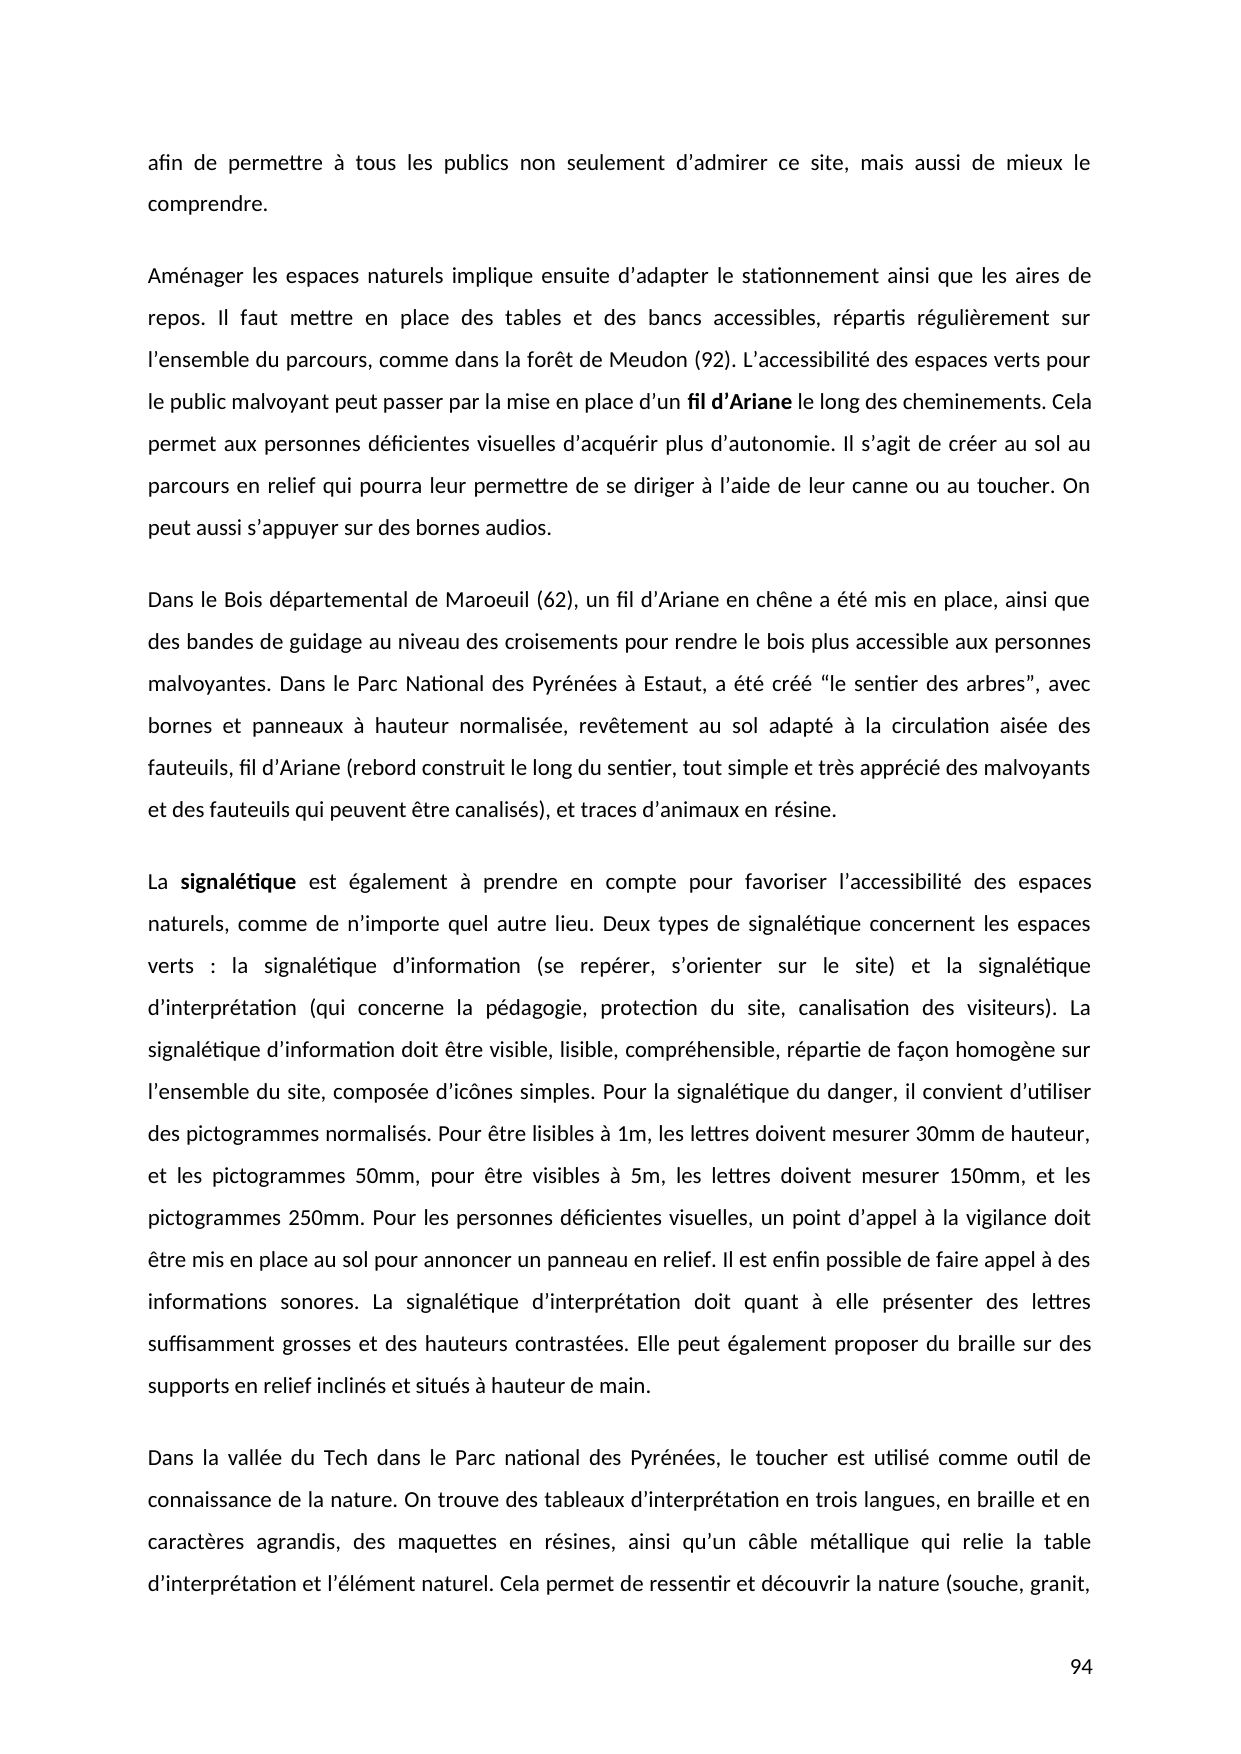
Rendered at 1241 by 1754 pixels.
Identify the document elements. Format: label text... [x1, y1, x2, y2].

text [148, 148, 1093, 218]
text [148, 1443, 1093, 1597]
text Aménager les espaces naturels implique ensuite d’adapter le stationnement ainsi que les aires de repos. Il faut mettre en place des tables et des bancs accessibles, répartis régulièrement sur l’ensemble du parcours, comme dans la forêt de Meudon (92). L’accessibilité des espaces verts pour le public malvoyant peut passer par la mise en place d’un fil d’Ariane le long des cheminements. Cela permet aux personnes déficientes visuelles d’acquérir plus d’autonomie. Il s’agit de créer au sol au parcours en relief qui pourra leur permettre de se diriger à l’aide de leur canne ou au toucher. On peut aussi s’appuyer sur des bornes audios. [148, 262, 1093, 541]
text Dans le Bois départemental de Maroeuil (62), un fil d’Ariane en chêne a été mis en place, ainsi que des bandes de guidage au niveau des croisements pour rendre le bois plus accessible aux personnes malvoyantes. Dans le Parc National des Pyrénées à Estaut, a été créé “le sentier des arbres”, avec bornes et panneaux à hauteur normalisée, revêtement au sol adapté à la circulation aisée des fauteuils, fil d’Ariane (rebord construit le long du sentier, tout simple et très apprécié des malvoyants et des fauteuils qui peuvent être canalisés), et traces d’animaux en résine. [148, 585, 1093, 823]
text La signalétique est également à prendre en compte pour favoriser l’accessibilité des espaces naturels, comme de n’importe quel autre lieu. Deux types de signalétique concernent les espaces verts : la signalétique d’information (se repérer, s’orienter sur le site) et la signalétique d’interprétation (qui concerne la pédagogie, protection du site, canalisation des visiteurs). La signalétique d’information doit être visible, lisible, compréhensible, répartie de façon homogène sur l’ensemble du site, composée d’icônes simples. Pour la signalétique du danger, il convient d’utiliser des pictogrammes normalisés. Pour être lisibles à 1m, les lettres doivent mesurer 30mm de hauteur, et les pictogrammes 50mm, pour être visibles à 5m, les lettres doivent mesurer 150mm, et les pictogrammes 250mm. Pour les personnes déficientes visuelles, un point d’appel à la vigilance doit être mis en place au sol pour annoncer un panneau en relief. Il est enfin possible de faire appel à des informations sonores. La signalétique d’interprétation doit quant à elle présenter des lettres suffisamment grosses et des hauteurs contrastées. Elle peut également proposer du braille sur des supports en relief inclinés et situés à hauteur de main. [148, 867, 1093, 1399]
